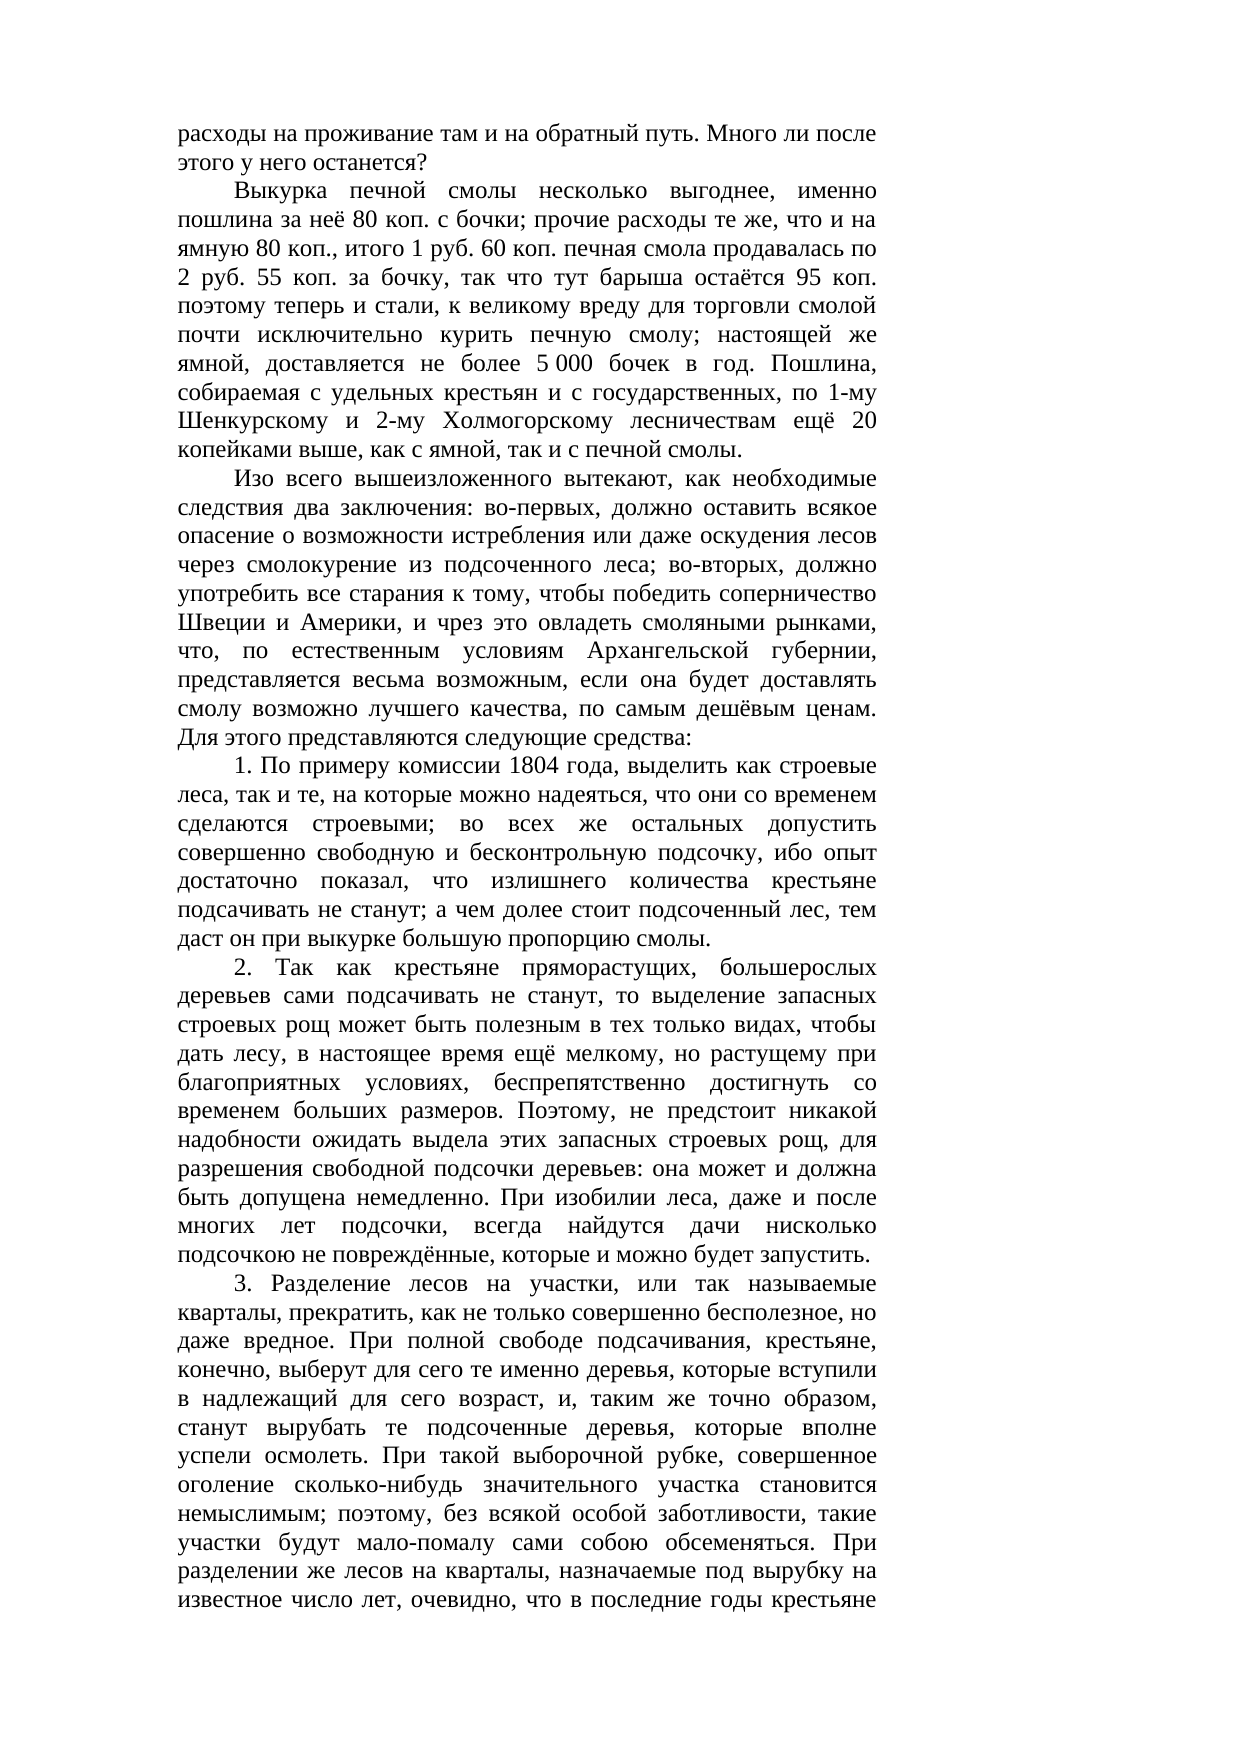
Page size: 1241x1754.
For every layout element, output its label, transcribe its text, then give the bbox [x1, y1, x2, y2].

text 2. Так как крестьяне пряморастущих, большерослых деревьев сами подсачивать не станут, то выделение запасных строевых рощ может быть полезным в тех только видах, чтобы дать лесу, в настоящее время ещё мелкому, но растущему при благоприятных условиях, беспрепятственно достигнуть со временем больших размеров. Поэтому, не предстоит никакой надобности ожидать выдела этих запасных строевых рощ, для разрешения свободной подсочки деревьев: она может и должна быть допущена немедленно. При изобилии леса, даже и после многих лет подсочки, всегда найдутся дачи нисколько подсочкою не повреждённые, которые и можно будет запустить. [177, 952, 877, 1268]
text Выкурка печной смолы несколько выгоднее, именно пошлина за неё 80 коп. с бочки; прочие расходы те же, что и на ямную 80 коп., итого 1 руб. 60 коп. печная смола продавалась по 2 руб. 55 коп. за бочку, так что тут барыша остаётся 95 коп. поэтому теперь и стали, к великому вреду для торговли смолой почти исключительно курить печную смолу; настоящей же ямной, доставляется не более 5 000 бочек в год. Пошлина, собираемая с удельных крестьян и с государственных, по 1-му Шенкурскому и 2-му Холмогорскому лесничествам ещё 20 копейками выше, как с ямной, так и с печной смолы. [177, 176, 877, 463]
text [177, 118, 877, 176]
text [177, 1268, 877, 1613]
text Изо всего вышеизложенного вытекают, как необходимые следствия два заключения: во-первых, должно оставить всякое опасение о возможности истребления или даже оскудения лесов через смолокурение из подсоченного леса; во-вторых, должно употребить все старания к тому, чтобы победить соперничество Швеции и Америки, и чрез это овладеть смоляными рынками, что, по естественным условиям Архангельской губернии, представляется весьма возможным, если она будет доставлять смолу возможно лучшего качества, по самым дешёвым ценам. Для этого представляются следующие средства: [177, 463, 877, 751]
text 1. По примеру комиссии 1804 года, выделить как строевые леса, так и те, на которые можно надеяться, что они со временем сделаются строевыми; во всех же остальных допустить совершенно свободную и бесконтрольную подсочку, ибо опыт достаточно показал, что излишнего количества крестьяне подсачивать не станут; а чем долее стоит подсоченный лес, тем даст он при выкурке большую пропорцию смолы. [177, 751, 877, 952]
